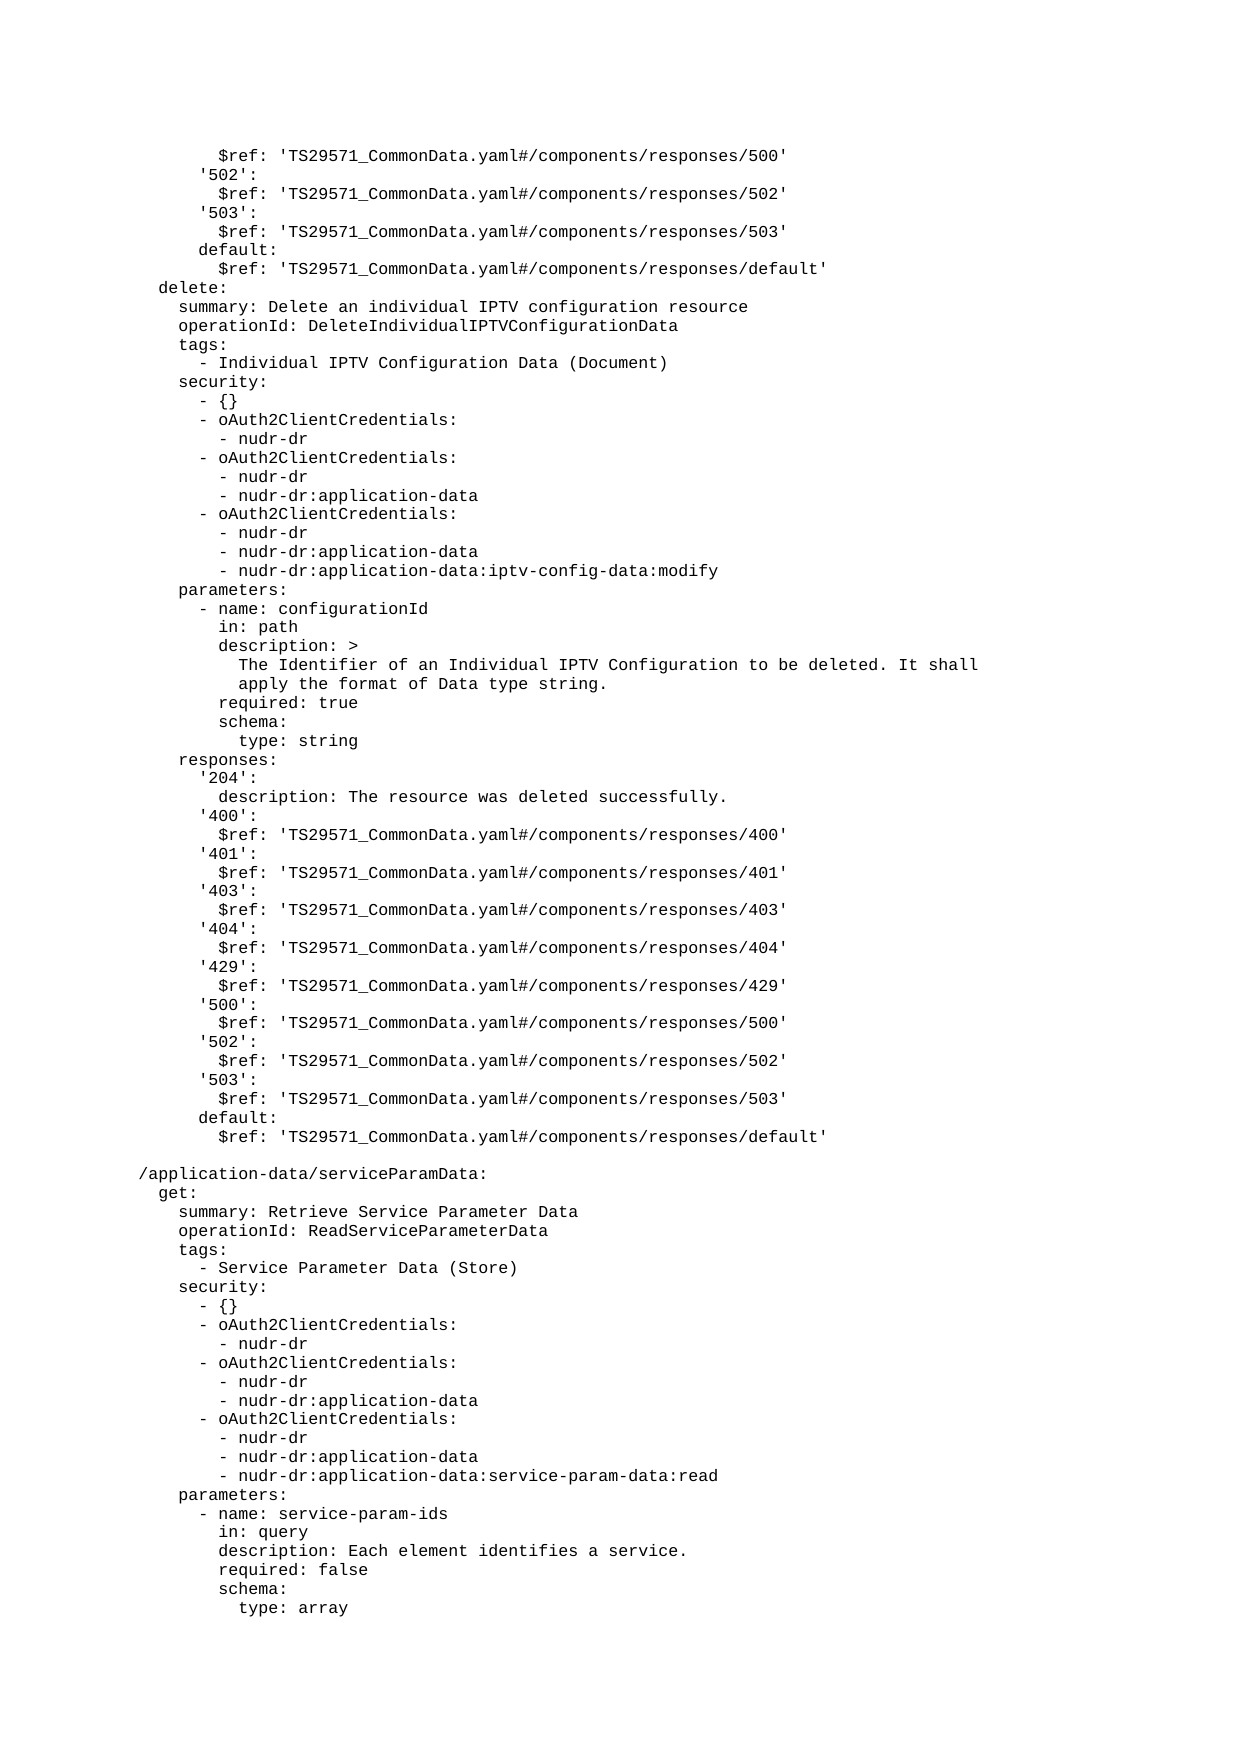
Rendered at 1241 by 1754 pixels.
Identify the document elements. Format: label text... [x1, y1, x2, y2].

text $ref: 'TS29571_CommonData.yaml#/components/responses/429' [118, 977, 1122, 996]
text in: query [118, 1524, 1122, 1543]
text - name: configurationId [118, 600, 1122, 619]
text tags: [118, 1241, 1122, 1260]
text The Identifier of an Individual IPTV Configuration to be deleted. It shall [118, 657, 1122, 676]
text '500': [118, 996, 1122, 1015]
text - oAuth2ClientCredentials: [118, 449, 1122, 468]
text parameters: [118, 1486, 1122, 1505]
text '429': [118, 958, 1122, 977]
text - nudr-dr [118, 1373, 1122, 1392]
text - nudr-dr:application-data [118, 1449, 1122, 1467]
text '502': [118, 167, 1122, 185]
text - oAuth2ClientCredentials: [118, 506, 1122, 525]
text '503': [118, 1072, 1122, 1090]
text $ref: 'TS29571_CommonData.yaml#/components/responses/500' [118, 148, 1122, 167]
text $ref: 'TS29571_CommonData.yaml#/components/responses/404' [118, 939, 1122, 958]
text description: Each element identifies a service. [118, 1543, 1122, 1562]
text '502': [118, 1034, 1122, 1053]
text $ref: 'TS29571_CommonData.yaml#/components/responses/default' [118, 1128, 1122, 1147]
text $ref: 'TS29571_CommonData.yaml#/components/responses/503' [118, 1090, 1122, 1109]
text $ref: 'TS29571_CommonData.yaml#/components/responses/default' [118, 261, 1122, 280]
text - nudr-dr:application-data:iptv-config-data:modify [118, 562, 1122, 581]
text delete: [118, 280, 1122, 298]
text '400': [118, 808, 1122, 826]
text default: [118, 1109, 1122, 1128]
text '404': [118, 921, 1122, 939]
text - oAuth2ClientCredentials: [118, 1354, 1122, 1373]
text description: > [118, 638, 1122, 657]
text '401': [118, 845, 1122, 864]
text operationId: DeleteIndividualIPTVConfigurationData [118, 317, 1122, 336]
text - nudr-dr:application-data [118, 487, 1122, 506]
text $ref: 'TS29571_CommonData.yaml#/components/responses/503' [118, 223, 1122, 242]
text '503': [118, 204, 1122, 223]
text required: false [118, 1562, 1122, 1581]
text security: [118, 1279, 1122, 1298]
text default: [118, 242, 1122, 261]
text - nudr-dr:application-data [118, 544, 1122, 562]
text - {} [118, 1298, 1122, 1317]
text get: [118, 1185, 1122, 1203]
text '204': [118, 770, 1122, 789]
text type: array [118, 1599, 1122, 1618]
text tags: [118, 336, 1122, 355]
text - nudr-dr [118, 1336, 1122, 1354]
text $ref: 'TS29571_CommonData.yaml#/components/responses/401' [118, 864, 1122, 883]
text responses: [118, 751, 1122, 770]
text $ref: 'TS29571_CommonData.yaml#/components/responses/400' [118, 826, 1122, 845]
text security: [118, 374, 1122, 393]
text $ref: 'TS29571_CommonData.yaml#/components/responses/502' [118, 1053, 1122, 1072]
text summary: Delete an individual IPTV configuration resource [118, 298, 1122, 317]
text apply the format of Data type string. [118, 676, 1122, 694]
text description: The resource was deleted successfully. [118, 789, 1122, 808]
text - Individual IPTV Configuration Data (Document) [118, 355, 1122, 374]
text - nudr-dr [118, 1430, 1122, 1449]
text operationId: ReadServiceParameterData [118, 1222, 1122, 1241]
text - oAuth2ClientCredentials: [118, 1317, 1122, 1336]
text - nudr-dr [118, 525, 1122, 544]
text - oAuth2ClientCredentials: [118, 1411, 1122, 1430]
text required: true [118, 694, 1122, 713]
text - name: service-param-ids [118, 1505, 1122, 1524]
text - nudr-dr:application-data [118, 1392, 1122, 1411]
text - {} [118, 393, 1122, 412]
text type: string [118, 732, 1122, 751]
text parameters: [118, 581, 1122, 600]
text - Service Parameter Data (Store) [118, 1260, 1122, 1279]
text - nudr-dr:application-data:service-param-data:read [118, 1467, 1122, 1486]
text $ref: 'TS29571_CommonData.yaml#/components/responses/500' [118, 1015, 1122, 1034]
text - nudr-dr [118, 468, 1122, 487]
text '403': [118, 883, 1122, 902]
text - nudr-dr [118, 431, 1122, 449]
text - oAuth2ClientCredentials: [118, 412, 1122, 431]
text schema: [118, 713, 1122, 732]
text schema: [118, 1581, 1122, 1599]
text summary: Retrieve Service Parameter Data [118, 1203, 1122, 1222]
text $ref: 'TS29571_CommonData.yaml#/components/responses/502' [118, 185, 1122, 204]
text $ref: 'TS29571_CommonData.yaml#/components/responses/403' [118, 902, 1122, 921]
text /application-data/serviceParamData: [118, 1166, 1122, 1185]
text in: path [118, 619, 1122, 638]
